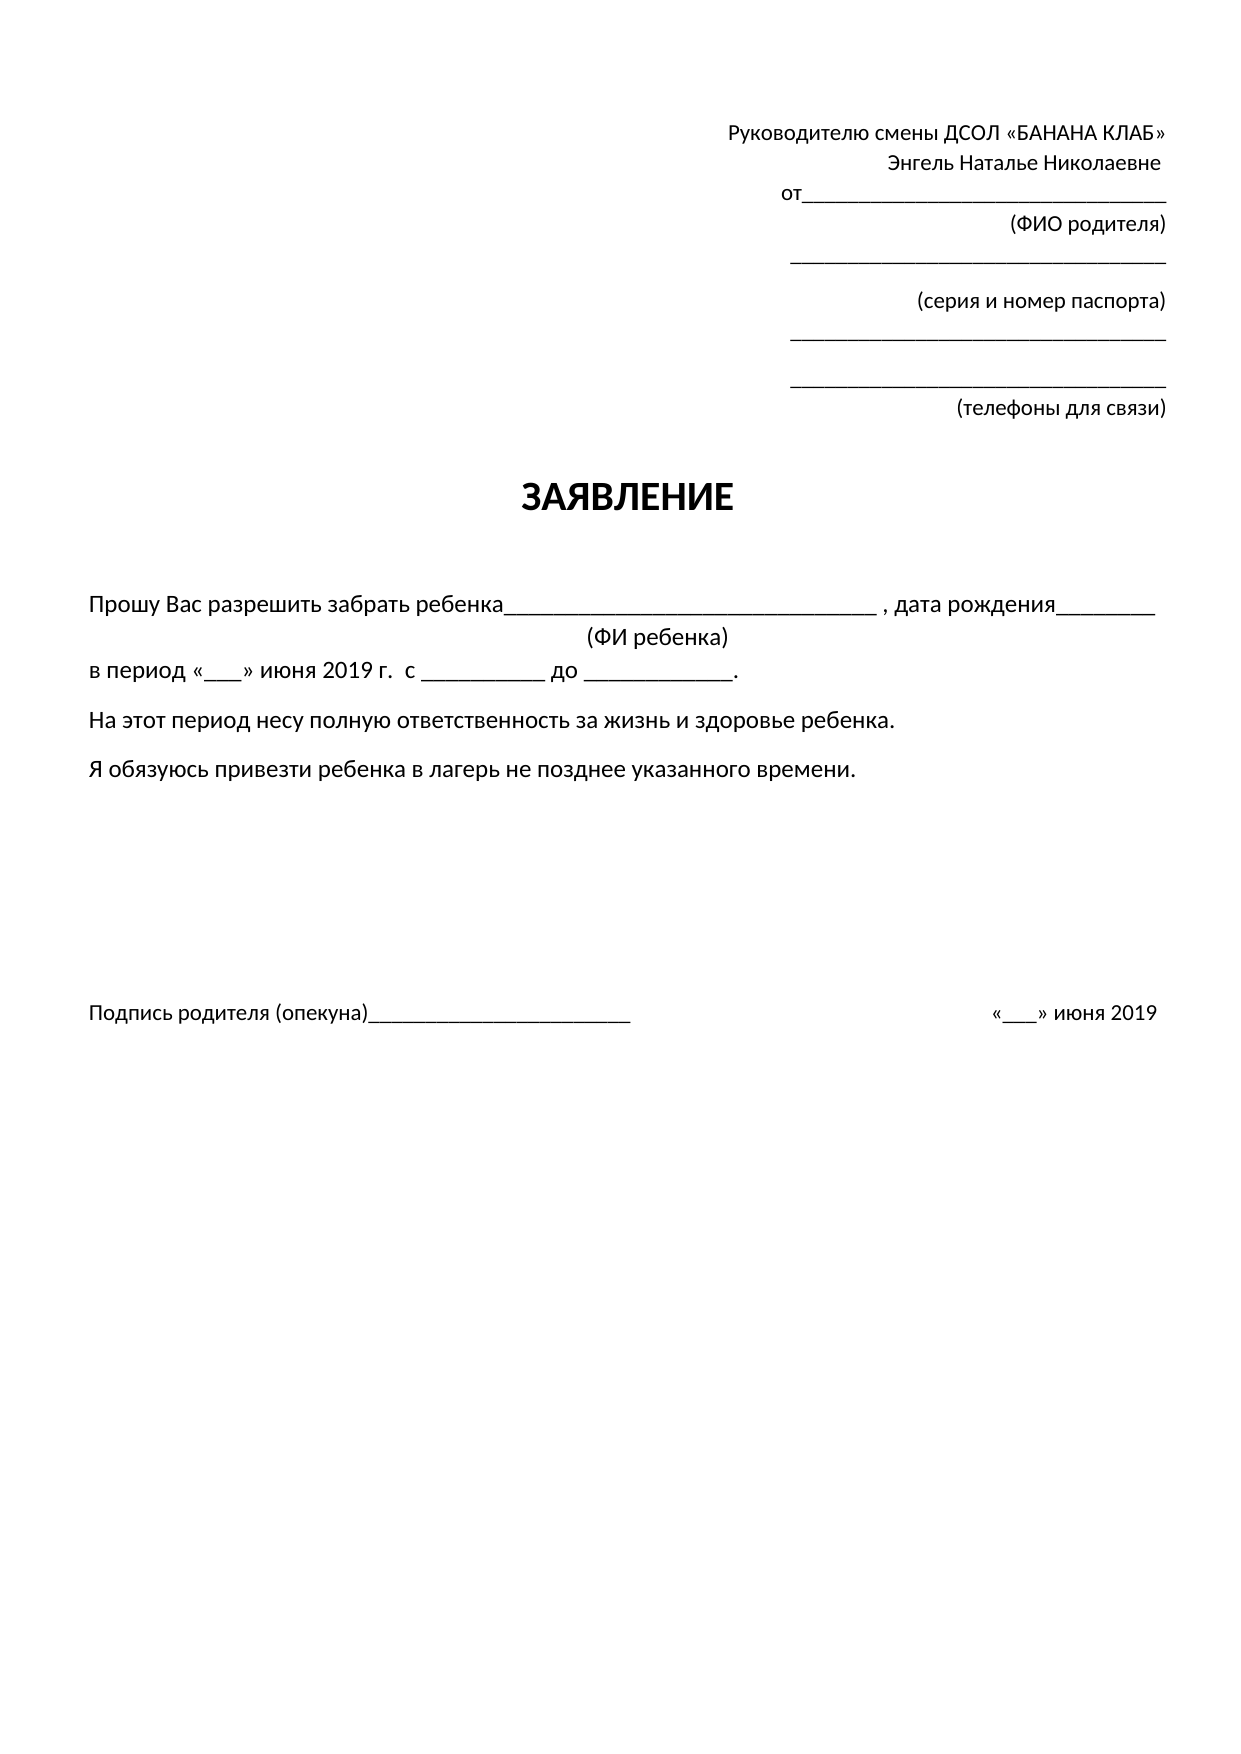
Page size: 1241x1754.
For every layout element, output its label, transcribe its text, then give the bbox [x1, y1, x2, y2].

text Подпись родителя (опекуна)_______________________ «___» июня 2019 [89, 965, 1167, 1026]
text Руководителю смены ДСОЛ «БАНАНА КЛАБ» Энгель Наталье Николаевне от________________________________ (ФИО родителя) _________________________________ [89, 118, 1167, 267]
text _________________________________ (телефоны для связи) [89, 363, 1167, 451]
text Прошу Вас разрешить забрать ребенка______________________________ , дата рождения________ (ФИ ребенка) в период «___» июня 2019 г. с __________ до ____________. [89, 589, 1167, 685]
text Я обязуюсь привезти ребенка в лагерь не позднее указанного времени. [89, 754, 1167, 847]
text На этот период несу полную ответственность за жизнь и здоровье ребенка. [89, 704, 1167, 734]
text ЗАЯВЛЕНИЕ [89, 470, 1167, 521]
text (серия и номер паспорта) _________________________________ [89, 286, 1167, 344]
